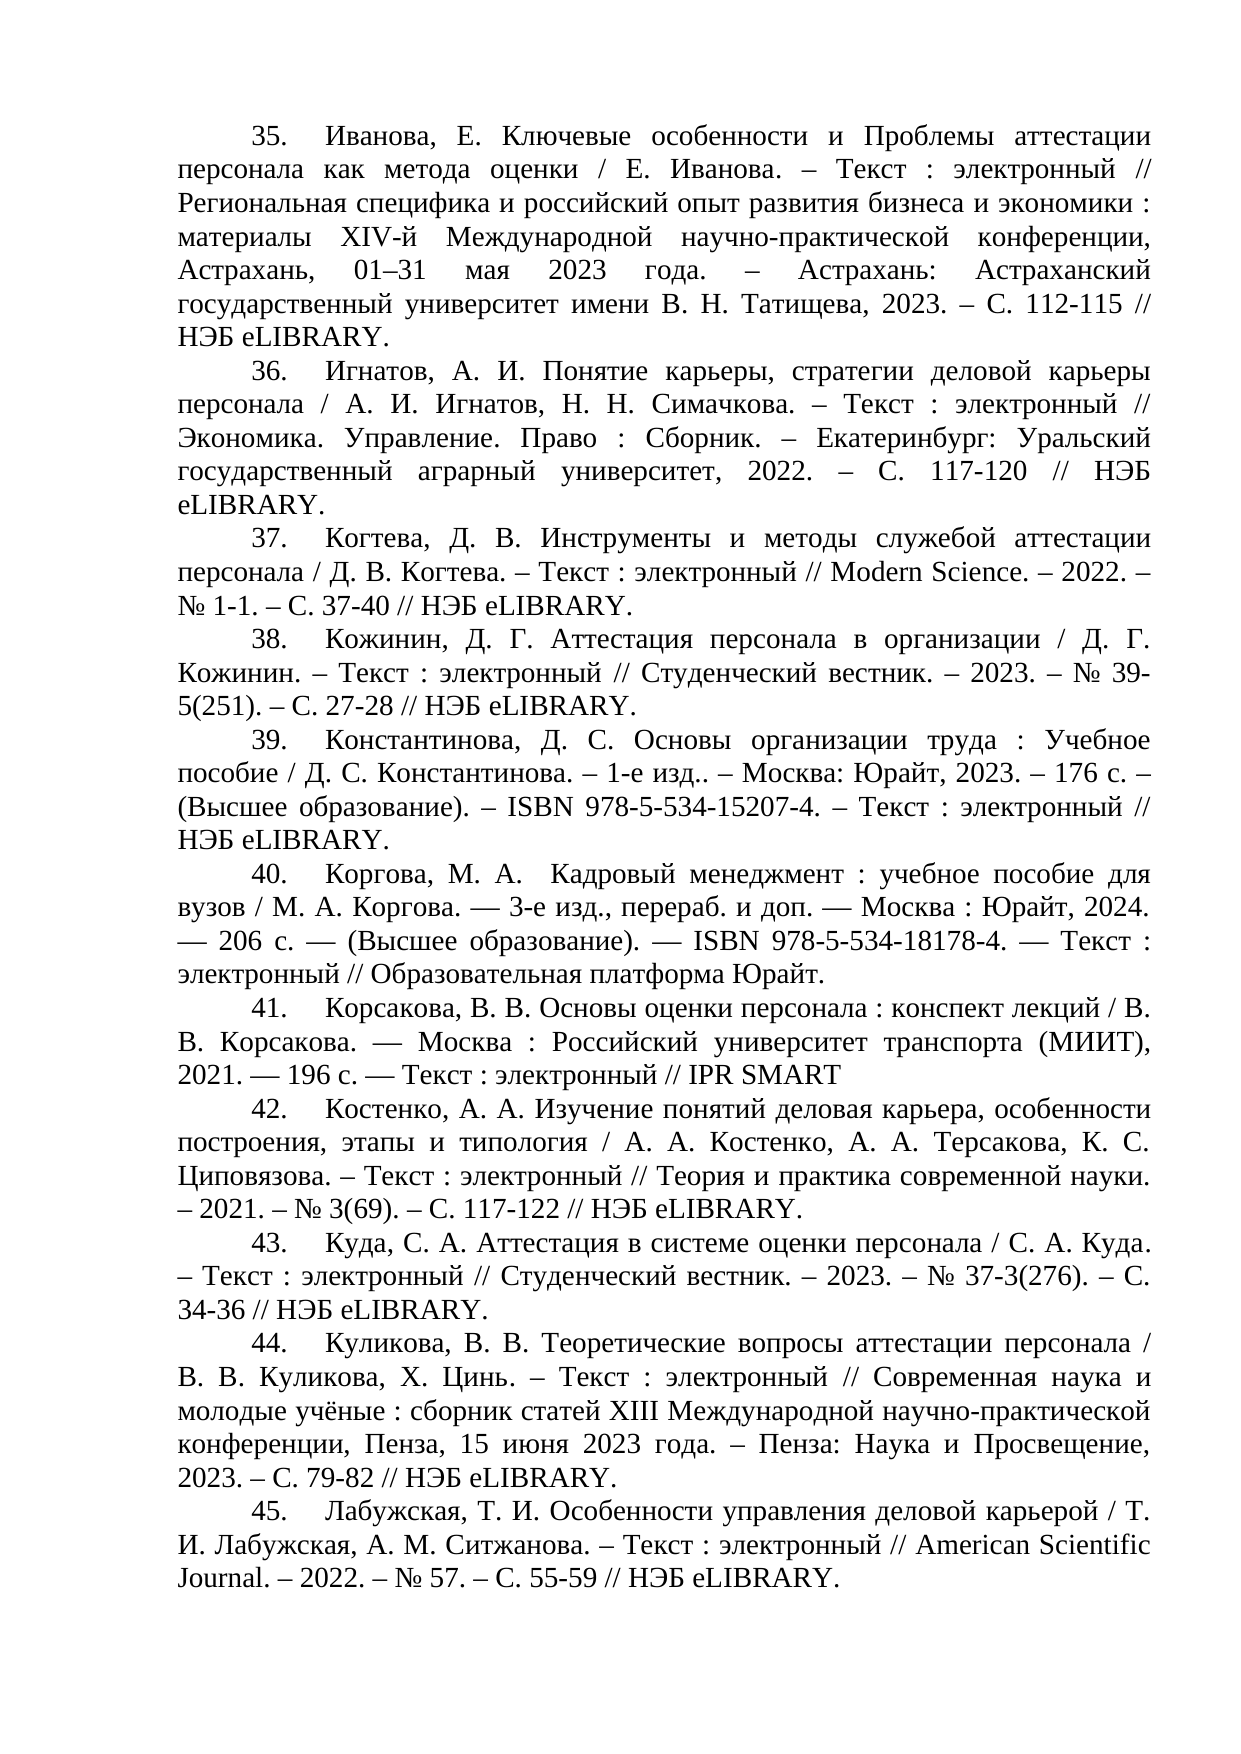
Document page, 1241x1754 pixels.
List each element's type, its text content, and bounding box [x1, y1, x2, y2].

list Куликова, В. В. Теоретические вопросы аттестации персонала / В. В. Куликова, Х. Цинь. – Текст : электронный // Современная наука и молодые учёные : сборник статей XIII Международной научно-практической конференции, Пенза, 15 июня 2023 года. – Пенза: Наука и Просвещение, 2023. – С. 79-82 // НЭБ eLIBRARY. [177, 1326, 1152, 1493]
list Константинова, Д. С. Основы организации труда : Учебное пособие / Д. С. Константинова. – 1-е изд.. – Москва: Юрайт, 2023. – 176 с. – (Высшее образование). – ISBN 978-5-534-15207-4. – Текст : электронный // НЭБ eLIBRARY. [177, 722, 1152, 856]
list Когтева, Д. В. Инструменты и методы служебой аттестации персонала / Д. В. Когтева. – Текст : электронный // Modern Science. – 2022. – № 1-1. – С. 37-40 // НЭБ eLIBRARY. [177, 521, 1152, 621]
list Кожинин, Д. Г. Аттестация персонала в организации / Д. Г. Кожинин. – Текст : электронный // Студенческий вестник. – 2023. – № 39-5(251). – С. 27-28 // НЭБ eLIBRARY. [177, 621, 1152, 722]
list Игнатов, А. И. Понятие карьеры, стратегии деловой карьеры персонала / А. И. Игнатов, Н. Н. Симачкова. – Текст : электронный // Экономика. Управление. Право : Сборник. – Екатеринбург: Уральский государственный аграрный университет, 2022. – С. 117-120 // НЭБ eLIBRARY. [177, 353, 1152, 521]
list Иванова, Е. Ключевые особенности и Проблемы аттестации персонала как метода оценки / Е. Иванова. – Текст : электронный // Региональная специфика и российский опыт развития бизнеса и экономики : материалы XIV-й Международной научно-практической конференции, Астрахань, 01–31 мая 2023 года. – Астрахань: Астраханский государственный университет имени В. Н. Татищева, 2023. – С. 112-115 // НЭБ eLIBRARY. [177, 118, 1152, 353]
list Корсакова, В. В. Основы оценки персонала : конспект лекций / В. В. Корсакова. — Москва : Российский университет транспорта (МИИТ), 2021. — 196 c. — Текст : электронный // IPR SMART [177, 990, 1152, 1091]
list Костенко, А. А. Изучение понятий деловая карьера, особенности построения, этапы и типология / А. А. Костенко, А. А. Терсакова, К. С. Циповязова. – Текст : электронный // Теория и практика современной науки. – 2021. – № 3(69). – С. 117-122 // НЭБ eLIBRARY. [177, 1091, 1152, 1225]
list Куда, С. А. Аттестация в системе оценки персонала / С. А. Куда. – Текст : электронный // Студенческий вестник. – 2023. – № 37-3(276). – С. 34-36 // НЭБ eLIBRARY. [177, 1225, 1152, 1326]
list Лабужская, Т. И. Особенности управления деловой карьерой / Т. И. Лабужская, А. М. Ситжанова. – Текст : электронный // American Scientific Journal. – 2022. – № 57. – С. 55-59 // НЭБ eLIBRARY. [177, 1493, 1152, 1594]
list Коргова, М. А. Кадровый менеджмент : учебное пособие для вузов / М. А. Коргова. — 3-е изд., перераб. и доп. — Москва : Юрайт, 2024. — 206 с. — (Высшее образование). — ISBN 978-5-534-18178-4. — Текст : электронный // Образовательная платформа Юрайт. [177, 856, 1152, 990]
